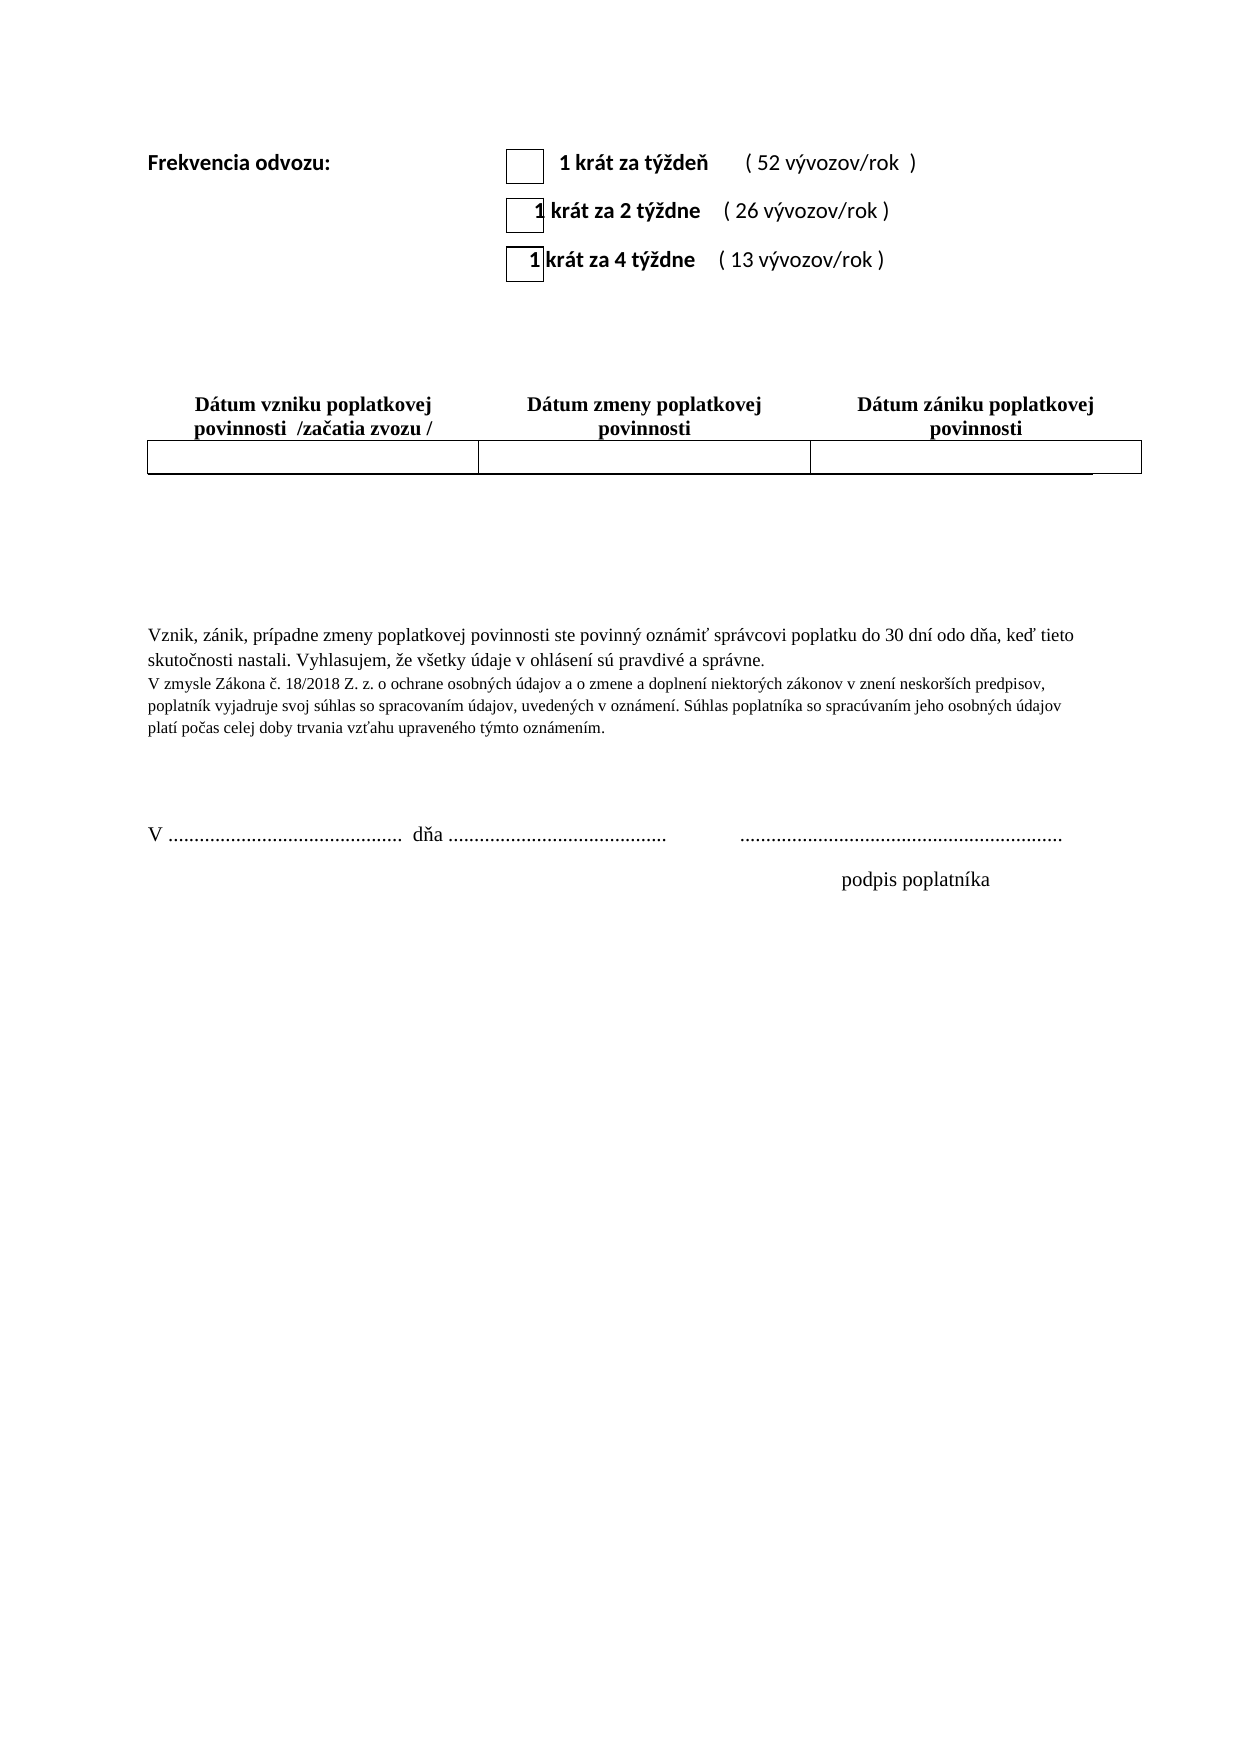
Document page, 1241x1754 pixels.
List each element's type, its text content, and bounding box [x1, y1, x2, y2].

table_cell [479, 441, 810, 473]
table_header Dátum vzniku poplatkovej povinnosti /začatia zvozu / [148, 392, 478, 440]
text Frekvencia odvozu: 1 krát za týždeň ( 52 vývozov/rok ) [544, 148, 1093, 176]
text V zmysle Zákona č. 18/2018 Z. z. o ochrane osobných údajov a o zmene a doplnení niektorých zákonov v znení neskorších predpisov, poplatník vyjadruje svoj súhlas so spracovaním údajov, uvedených v oznámení. Súhlas poplatníka so spracúvaním jeho osobných údajov platí počas celej doby trvania vzťahu upraveného týmto oznámením. [148, 647, 1093, 737]
text Frekvencia odvozu: 1 krát za týždeň ( 52 vývozov/rok ) [148, 148, 506, 176]
table_header Dátum zániku poplatkovej povinnosti [810, 392, 1141, 440]
table_header Dátum zmeny poplatkovej povinnosti [479, 392, 810, 440]
table_cell [811, 441, 1141, 473]
text 1 krát za 2 týždne ( 26 vývozov/rok ) [148, 196, 1093, 224]
text V ............................................. dňa .......................................... .............................................................. [148, 822, 1093, 846]
text 1 krát za 4 týždne ( 13 vývozov/rok ) [148, 245, 1093, 273]
text Vznik, zánik, prípadne zmeny poplatkovej povinnosti ste povinný oznámiť správcovi poplatku do 30 dní odo dňa, keď tieto skutočnosti nastali. Vyhlasujem, že všetky údaje v ohlásení sú pravdivé a správne. [148, 598, 1093, 647]
table_header [507, 150, 543, 183]
table_header [507, 248, 543, 281]
table_cell [148, 441, 478, 473]
text podpis poplatníka [148, 867, 1093, 891]
table_header [507, 199, 543, 232]
